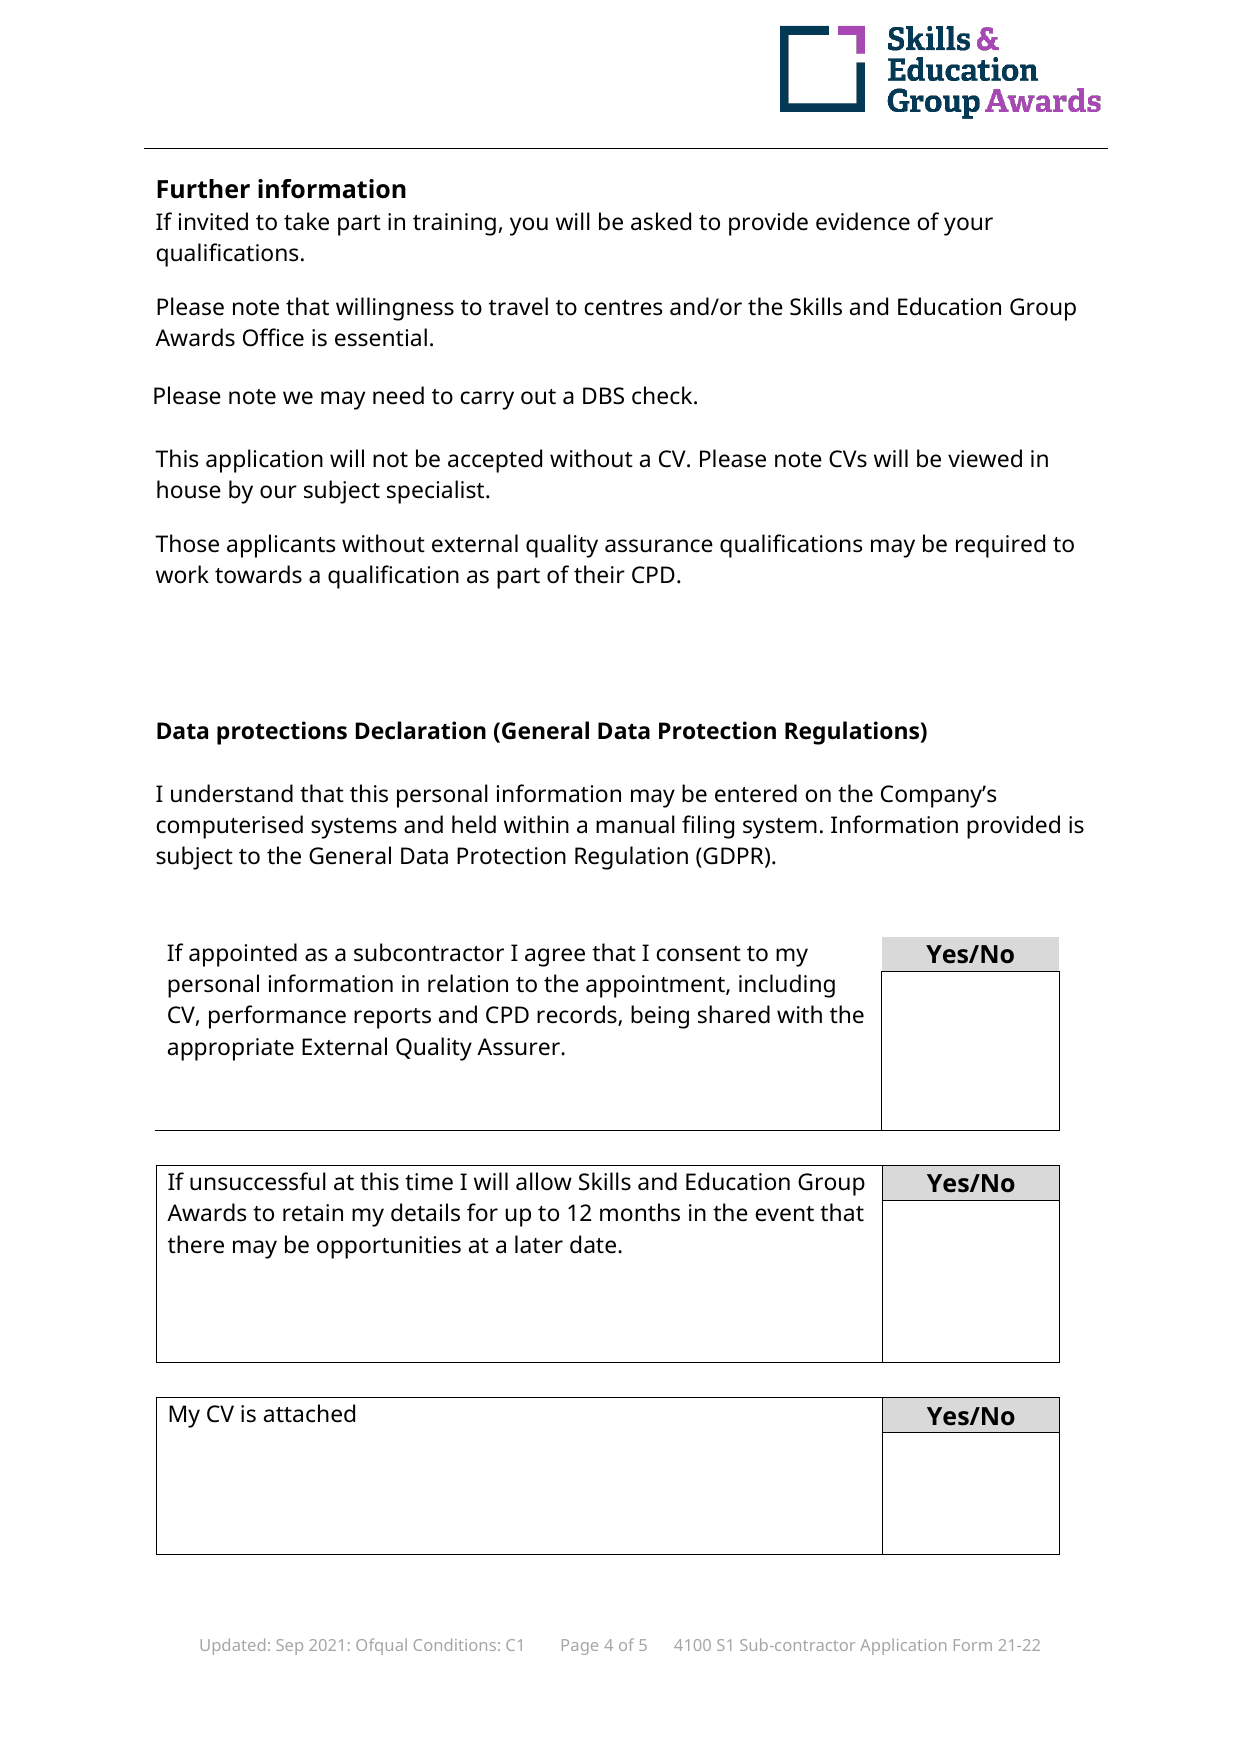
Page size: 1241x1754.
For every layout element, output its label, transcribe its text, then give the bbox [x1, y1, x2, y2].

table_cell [144, 590, 1107, 1581]
picture [752, 0, 1121, 138]
table_cell Further information If invited to take part in training, you will be asked to provide evidence of your qualifications. Please note that willingness to travel to centres and/or the Skills and Education Group Awards Office is essential. Please note we may need to carry out a DBS check. This application will not be accepted without a CV. Please note CVs will be viewed in house by our subject specialist. Those applicants without external quality assurance qualifications may be required to work towards a qualification as part of their CPD. [144, 149, 1107, 590]
